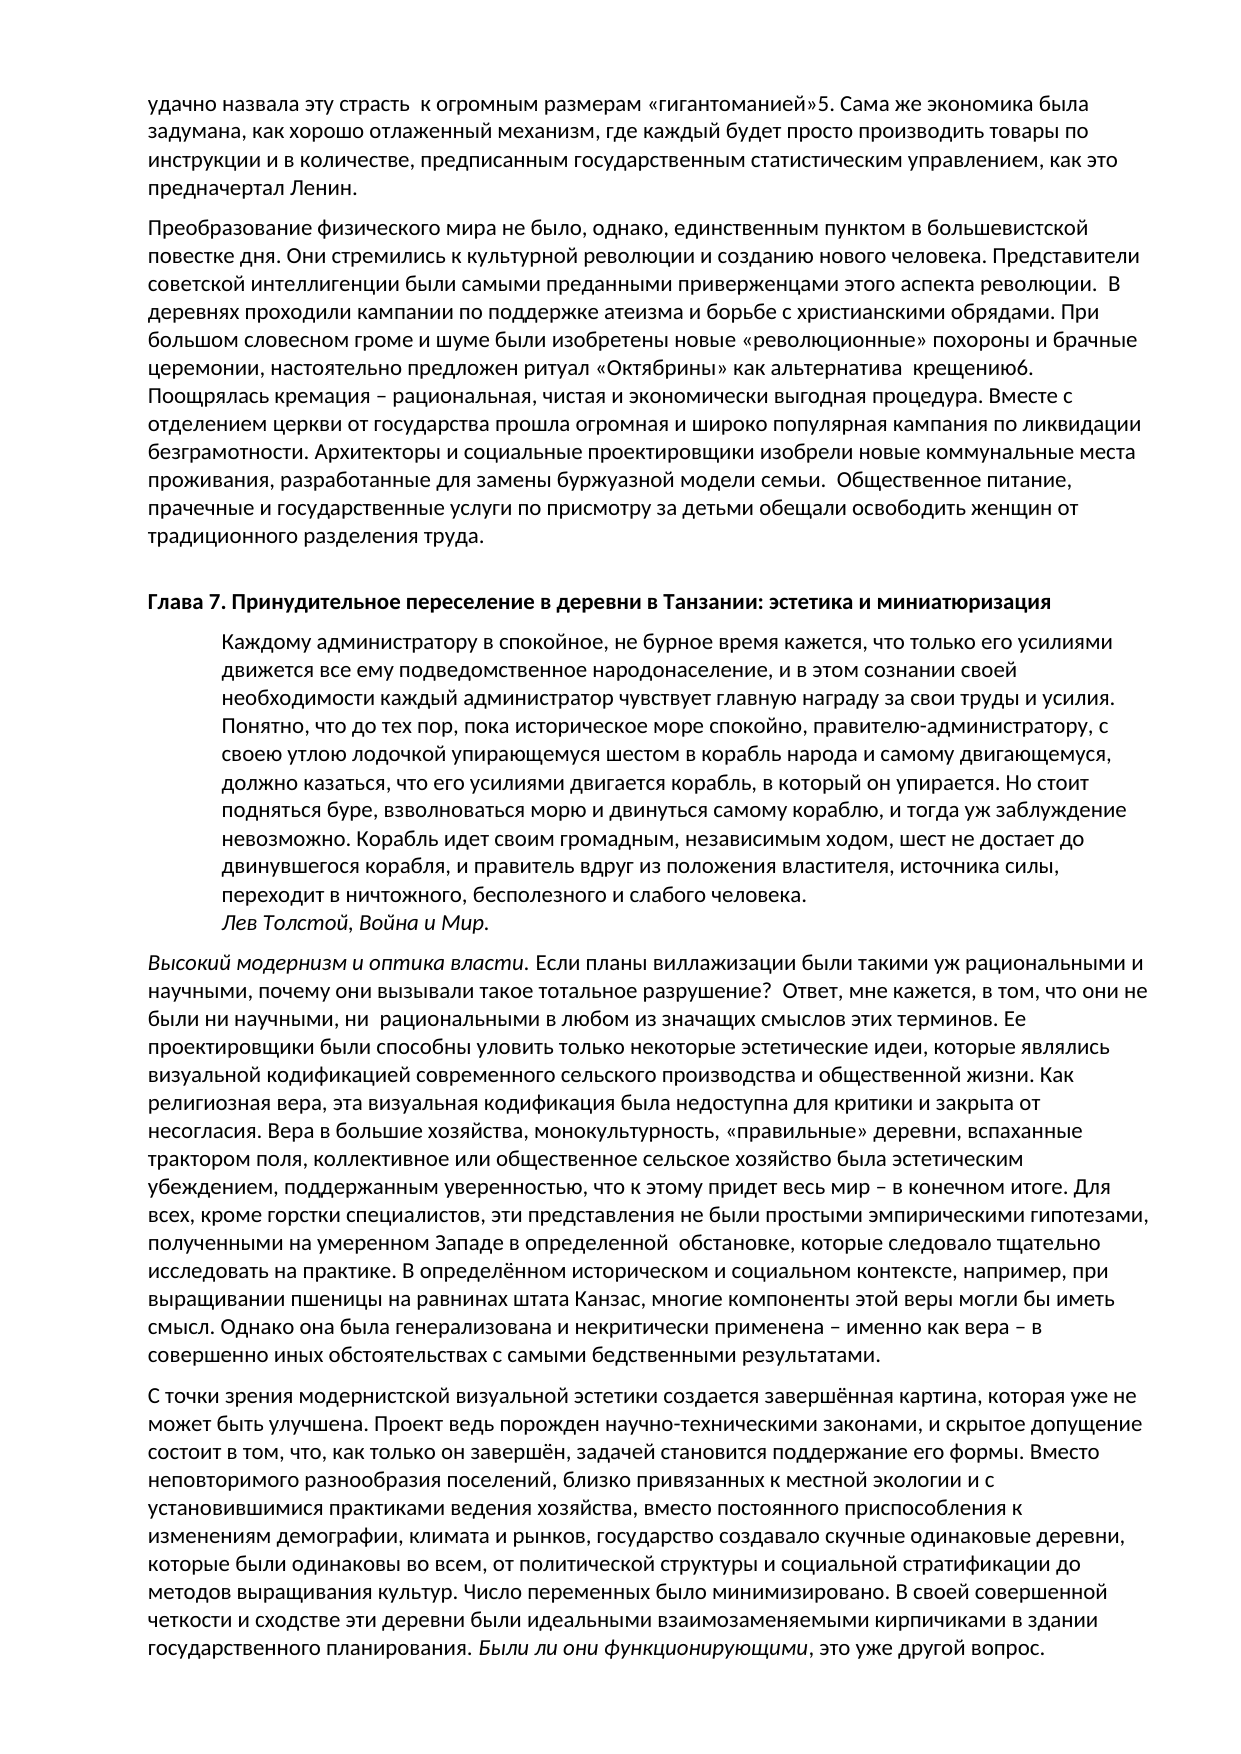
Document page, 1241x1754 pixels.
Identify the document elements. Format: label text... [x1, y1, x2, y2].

text Высокий модернизм и оптика власти. Если планы виллажизации были такими уж рациональными и научными, почему они вызывали такое тотальное разрушение? Ответ, мне кажется, в том, что они не были ни научными, ни рациональными в любом из значащих смыслов этих терминов. Ее проектировщики были способны уловить только некоторые эстетические идеи, которые являлись визуальной кодификацией современного сельского производства и общественной жизни. Как религиозная вера, эта визуальная кодификация была недоступна для критики и закрыта от несогласия. Вера в большие хозяйства, монокультурность, «правильные» деревни, вспаханные трактором поля, коллективное или общественное сельское хозяйство была эстетическим убеждением, поддержанным уверенностью, что к этому придет весь мир – в конечном итоге. Для всех, кроме горстки специалистов, эти представления не были простыми эмпирическими гипотезами, полученными на умеренном Западе в определенной обстановке, которые следовало тщательно исследовать на практике. В определённом историческом и социальном контексте, например, при выращивании пшеницы на равнинах штата Канзас, многие компоненты этой веры могли бы иметь смысл. Однако она была генерализована и некритически применена – именно как вера – в совершенно иных обстоятельствах с самыми бедственными результатами. [148, 948, 1152, 1368]
text Преобразование физического мира не было, однако, единственным пунктом в большевистской повестке дня. Они стремились к культурной революции и созданию нового человека. Представители советской интеллигенции были самыми преданными приверженцами этого аспекта революции. В деревнях проходили кампании по поддержке атеизма и борьбе с христианскими обрядами. При большом словесном громе и шуме были изобретены новые «революционные» похороны и брачные церемонии, настоятельно предложен ритуал «Октябрины» как альтернатива крещению6. Поощрялась кремация – рациональная, чистая и экономически выгодная процедура. Вместе с отделением церкви от государства прошла огромная и широко популярная кампания по ликвидации безграмотности. Архитекторы и социальные проектировщики изобрели новые коммунальные места проживания, разработанные для замены буржуазной модели семьи. Общественное питание, прачечные и государственные услуги по присмотру за детьми обещали освободить женщин от традиционного разделения труда. [148, 213, 1152, 549]
text С точки зрения модернистской визуальной эстетики создается завершённая картина, которая уже не может быть улучшена. Проект ведь порожден научно-техническими законами, и скрытое допущение состоит в том, что, как только он завершён, задачей становится поддержание его формы. Вместо неповторимого разнообразия поселений, близко привязанных к местной экологии и с установившимися практиками ведения хозяйства, вместо постоянного приспособления к изменениям демографии, климата и рынков, государство создавало скучные одинаковые деревни, которые были одинаковы во всем, от политической структуры и социальной стратификации до методов выращивания культур. Число переменных было минимизировано. В своей совершенной четкости и сходстве эти деревни были идеальными взаимозаменяемыми кирпичиками в здании государственного планирования. Были ли они функционирующими, это уже другой вопрос. [148, 1381, 1152, 1661]
text Глава 7. Принудительное переселение в деревни в Танзании: эстетика и миниатюризация [148, 587, 1152, 615]
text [148, 89, 1152, 201]
text Каждому администратору в спокойное, не бурное время кажется, что только его усилиями движется все ему подведомственное народонаселение, и в этом сознании своей необходимости каждый администратор чувствует главную награду за свои труды и усилия. Понятно, что до тех пор, пока историческое море спокойно, правителю-администратору, с своею утлою лодочкой упирающемуся шестом в корабль народа и самому двигающемуся, должно казаться, что его усилиями двигается корабль, в который он упирается. Но стоит подняться буре, взволноваться морю и двинуться самому кораблю, и тогда уж заблуждение невозможно. Корабль идет своим громадным, независимым ходом, шест не достает до двинувшегося корабля, и правитель вдруг из положения властителя, источника силы, переходит в ничтожного, бесполезного и слабого человека. Лев Толстой, Война и Мир. [221, 627, 1152, 936]
